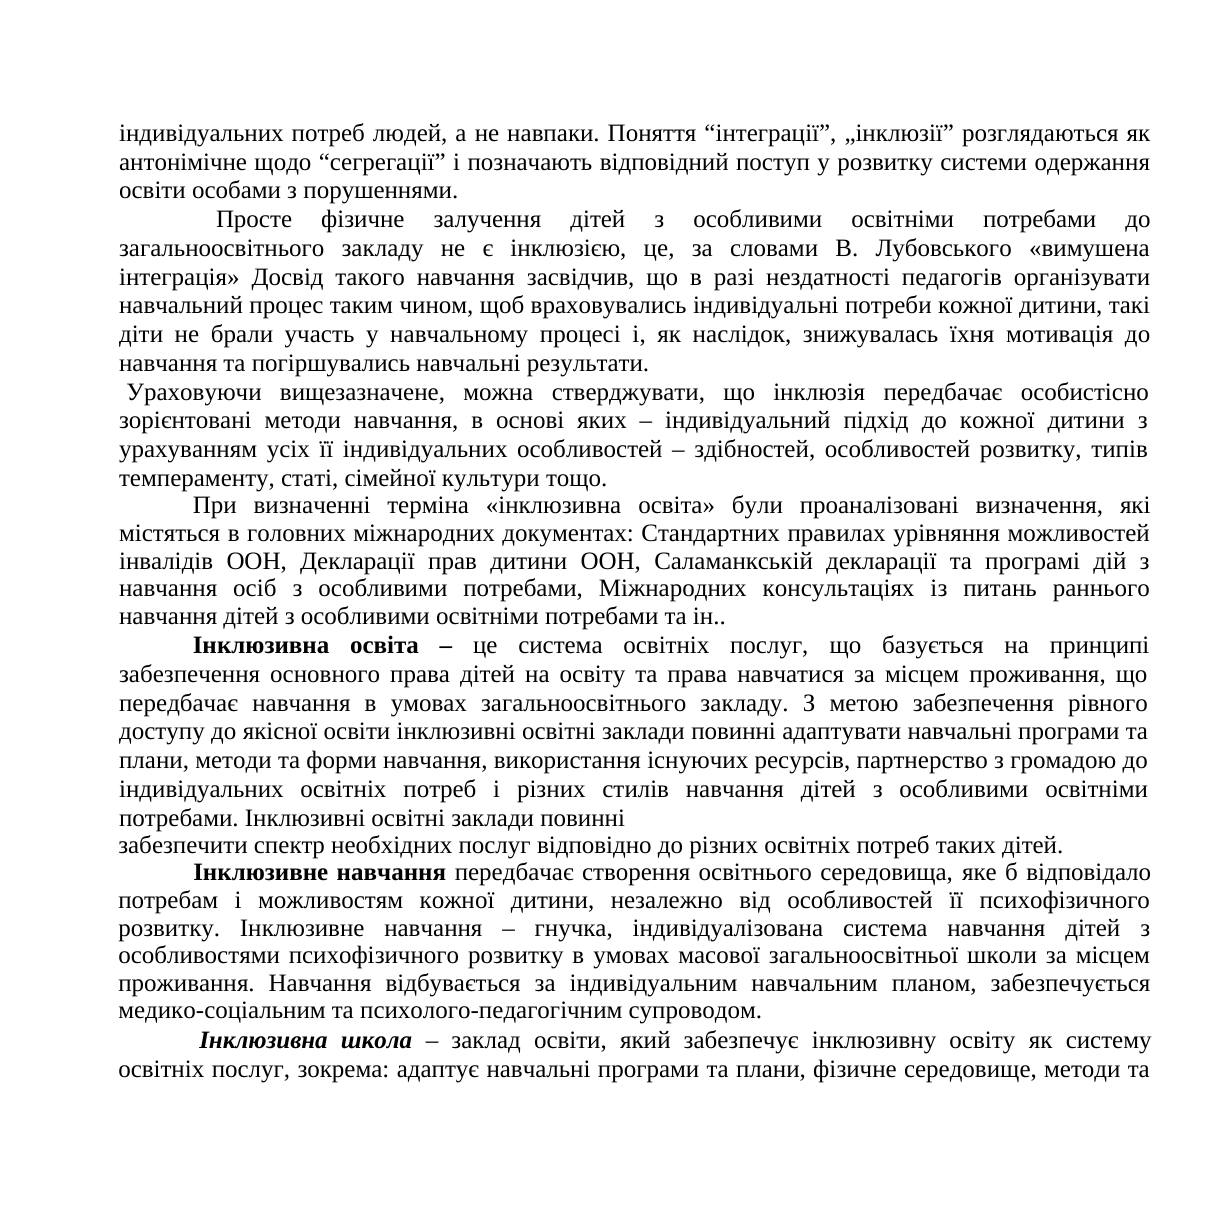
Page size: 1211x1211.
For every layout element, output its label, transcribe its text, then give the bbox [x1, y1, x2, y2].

text Ураховуючи вищезазначене, можна стверджувати, що інклюзія передбачає особистісно зорієнтовані методи навчання, в основі яких – індивідуальний підхід до кожної дитини з урахуванням усіх її індивідуальних особливостей – здібностей, особливостей розвитку, типів темпераменту, статі, сімейної культури тощо. [119, 377, 1149, 492]
text Просте фізичне залучення дітей з особливими освітніми потребами до загальноосвітнього закладу не є інклюзією, це, за словами В. Лубовського «вимушена інтеграція» Досвід такого навчання засвідчив, що в разі нездатності педагогів організувати навчальний процес таким чином, щоб враховувались індивідуальні потреби кожної дитини, такі діти не брали участь у навчальному процесі і, як наслідок, знижувалась їхня мотивація до навчання та погіршувались навчальні результати. [119, 204, 1151, 377]
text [119, 118, 1151, 204]
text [118, 1025, 1151, 1083]
text Інклюзивна освіта – це система освітніх послуг, що базується на принципі забезпечення основного права дітей на освіту та права навчатися за місцем проживання, що передбачає навчання в умовах загальноосвітнього закладу. З метою забезпечення рівного доступу до якісної освіти інклюзивні освітні заклади повинні адаптувати навчальні програми та плани, методи та форми навчання, використання існуючих ресурсів, партнерство з громадою до індивідуальних освітніх потреб і різних стилів навчання дітей з особливими освітніми потребами. Інклюзивні освітні заклади повинні [119, 630, 1149, 831]
text Інклюзивне навчання передбачає створення освітнього середовища, яке б відповідало потребам і можливостям кожної дитини, незалежно від особливостей її психофізичного розвитку. Інклюзивне навчання – гнучка, індивідуалізована система навчання дітей з особливостями психофізичного розвитку в умовах масової загальноосвітньої школи за місцем проживання. Навчання відбувається за індивідуальним навчальним планом, забезпечується медико-соціальним та психолого-педагогічним супроводом. [118, 859, 1151, 1024]
text При визначенні терміна «інклюзивна освіта» були проаналізовані визначення, які містяться в головних міжнародних документах: Стандартних правилах урівняння можливостей інвалідів ООН, Декларації прав дитини ООН, Саламанкській декларації та програмі дій з навчання осіб з особливими потребами, Міжнародних консультаціях із питань раннього навчання дітей з особливими освітніми потребами та ін.. [119, 492, 1151, 630]
text забезпечити спектр необхідних послуг відповідно до різних освітніх потреб таких дітей. [118, 831, 1149, 859]
